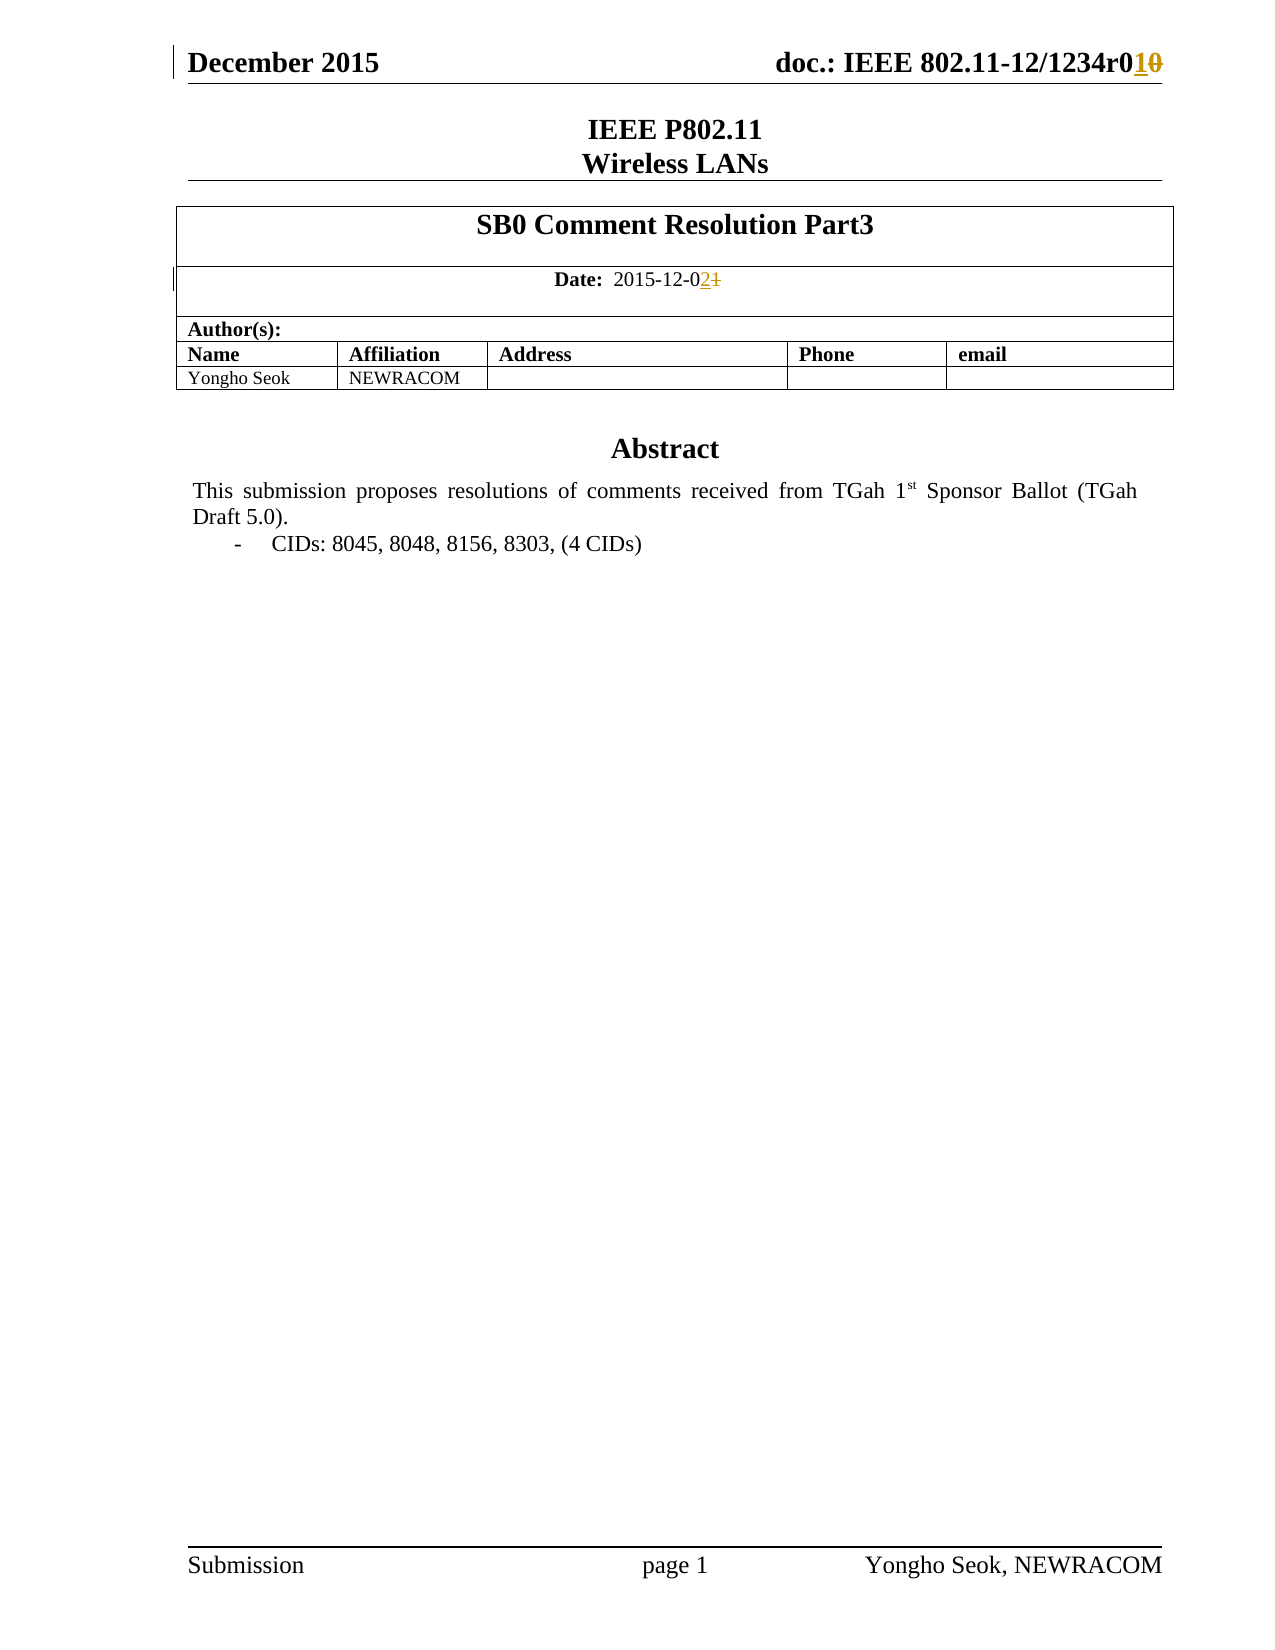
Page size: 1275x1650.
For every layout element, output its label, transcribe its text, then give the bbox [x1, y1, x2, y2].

table_cell Author(s): [177, 317, 1173, 341]
table_cell Address [488, 342, 787, 366]
text IEEE P802.11 Wireless LANs [187, 112, 1162, 181]
table_cell [488, 367, 787, 389]
table_cell Name [177, 342, 337, 366]
table_cell [788, 367, 946, 389]
table_cell Phone [788, 342, 946, 366]
table_cell NEWRACOM [338, 367, 487, 389]
table_cell Affiliation [338, 342, 487, 366]
table_header SB0 Comment Resolution Part3 [177, 207, 1173, 266]
table_cell Date: 2015-12-0 [177, 267, 1173, 316]
table_cell Yongho Seok [177, 367, 337, 389]
table_cell email [947, 342, 1173, 366]
table_cell [947, 367, 1173, 389]
